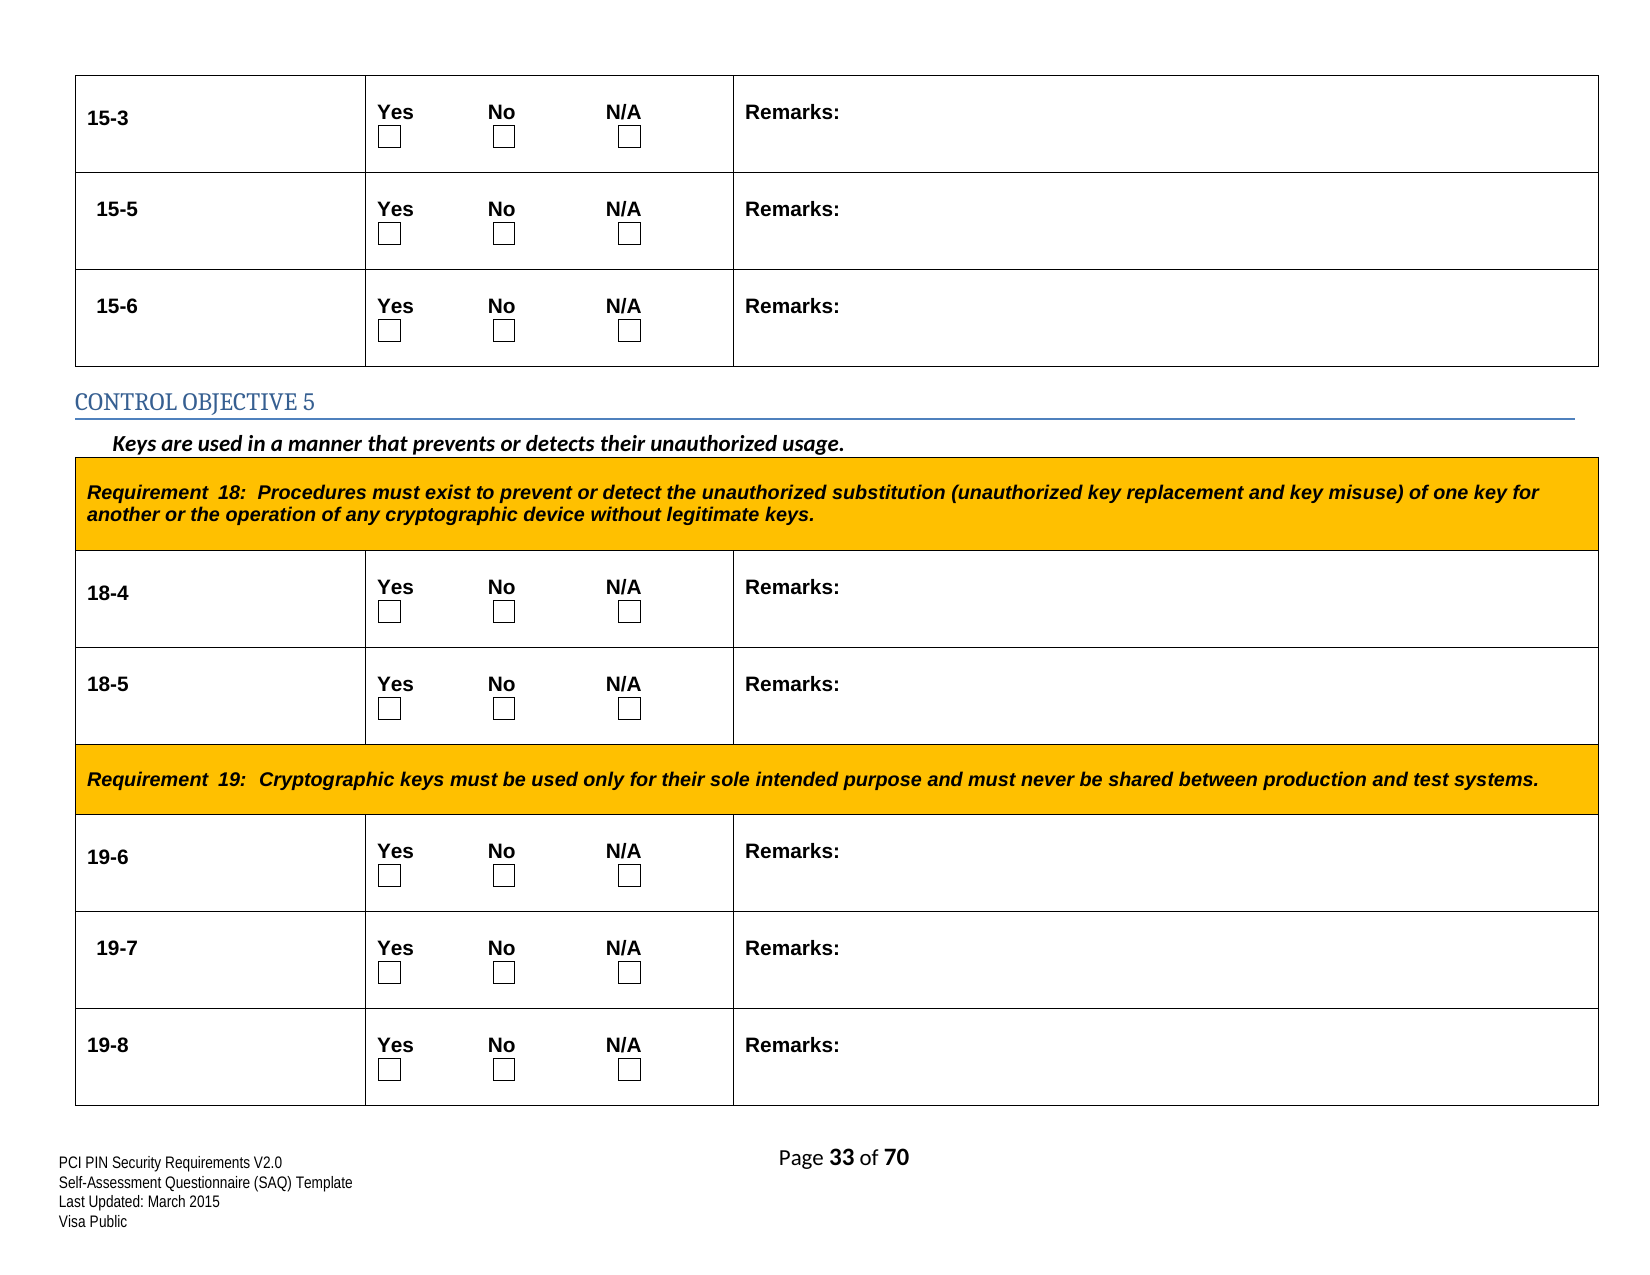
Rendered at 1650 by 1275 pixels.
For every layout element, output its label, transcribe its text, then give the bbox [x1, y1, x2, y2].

table_cell Remarks: [734, 173, 1598, 269]
table_cell Remarks: [734, 1009, 1598, 1105]
table_cell Yes No N/A [366, 270, 733, 366]
table_cell Yes No N/A [366, 1009, 733, 1105]
table_cell 19-8 [76, 1009, 365, 1105]
table_cell Remarks: [734, 815, 1598, 911]
table_cell Requirement 19: Cryptographic keys must be used only for their sole intended purpose and must never be shared between production and test systems. [76, 745, 1598, 814]
table_cell 19-7 [76, 912, 365, 1008]
table_cell 15-3 [76, 76, 365, 172]
table_cell Remarks: [734, 648, 1598, 744]
text Keys are used in a manner that prevents or detects their unauthorized usage. [75, 429, 1575, 457]
table_cell 19-6 [76, 815, 365, 911]
table_cell Yes No N/A [366, 76, 733, 172]
table_cell Yes No N/A [366, 815, 733, 911]
table_cell 18-5 [76, 648, 365, 744]
table_cell Yes No N/A [366, 648, 733, 744]
table_cell Yes No N/A [366, 173, 733, 269]
table_cell Yes No N/A [366, 551, 733, 647]
table_cell 18-4 [76, 551, 365, 647]
subtitle CONTROL OBJECTIVE 5 [75, 387, 1575, 418]
table_header Requirement 18: Procedures must exist to prevent or detect the unauthorized substitution (unauthorized key replacement and key misuse) of one key for another or the operation of any cryptographic device without legitimate keys. [76, 458, 1598, 550]
table_cell Remarks: [734, 551, 1598, 647]
table_cell Remarks: [734, 270, 1598, 366]
table_cell Yes No N/A [366, 912, 733, 1008]
table_cell Remarks: [734, 912, 1598, 1008]
table_cell 15-5 [76, 173, 365, 269]
table_cell Remarks: [734, 76, 1598, 172]
table_cell 15-6 [76, 270, 365, 366]
